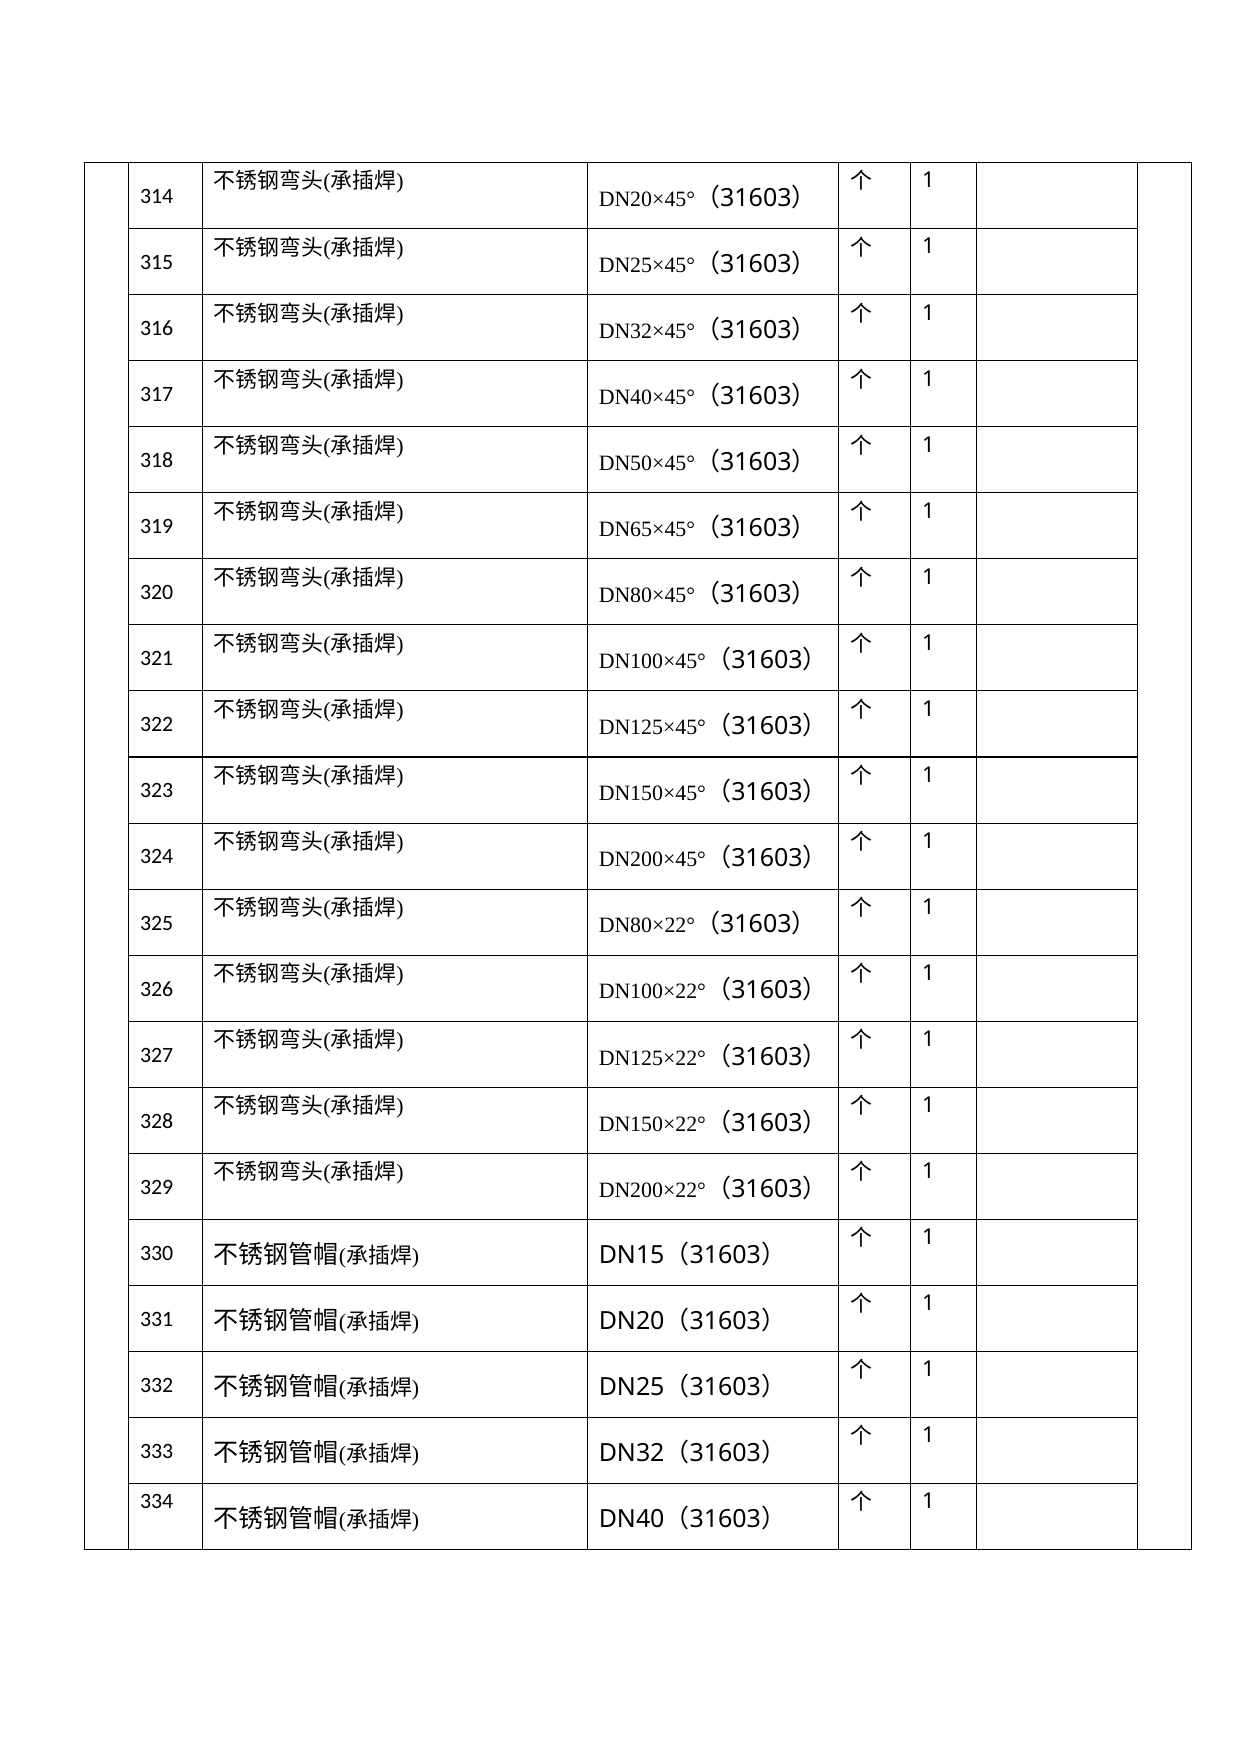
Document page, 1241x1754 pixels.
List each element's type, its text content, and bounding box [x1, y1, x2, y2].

table_cell 320 [129, 559, 202, 624]
table_cell 327 [129, 1022, 202, 1087]
table_cell 1 [911, 1286, 976, 1351]
table_cell [977, 1220, 1137, 1285]
table_cell DN80×22°（31603） [588, 890, 838, 954]
table_cell DN32×45°（31603） [588, 295, 838, 360]
table_cell 323 [129, 758, 202, 822]
table_cell 不锈钢管帽(承插焊) [203, 1418, 587, 1483]
table_cell 不锈钢弯头(承插焊) [203, 559, 587, 624]
table_cell 个 [839, 691, 910, 756]
table_cell 1 [911, 1418, 976, 1483]
table_cell 个 [839, 1484, 910, 1549]
table_cell 个 [839, 1352, 910, 1417]
table_cell 334 [129, 1484, 202, 1549]
table_cell 1 [911, 890, 976, 954]
table_cell 330 [129, 1220, 202, 1285]
table_cell DN150×22°（31603） [588, 1088, 838, 1153]
table_cell 1 [911, 361, 976, 426]
table_cell [977, 1352, 1137, 1417]
table_cell 318 [129, 427, 202, 492]
table_cell DN20（31603） [588, 1286, 838, 1351]
table_cell 317 [129, 361, 202, 426]
table_cell 325 [129, 890, 202, 954]
table_cell 不锈钢管帽(承插焊) [203, 1484, 587, 1549]
table_cell DN150×45°（31603） [588, 758, 838, 822]
table_cell [977, 559, 1137, 624]
table_cell DN65×45°（31603） [588, 493, 838, 558]
table_cell 324 [129, 824, 202, 888]
table_cell 1 [911, 1088, 976, 1153]
table_cell 个 [839, 229, 910, 294]
table_cell 不锈钢弯头(承插焊) [203, 758, 587, 822]
table_cell 个 [839, 890, 910, 954]
table_cell [977, 758, 1137, 822]
table_cell 个 [839, 1286, 910, 1351]
table_cell 1 [911, 824, 976, 888]
table_cell 不锈钢弯头(承插焊) [203, 956, 587, 1021]
table_cell 329 [129, 1154, 202, 1219]
table_cell [977, 824, 1137, 888]
table_cell DN125×22°（31603） [588, 1022, 838, 1087]
table_cell 个 [839, 163, 910, 228]
table_cell [977, 493, 1137, 558]
table_cell DN20×45°（31603） [588, 163, 838, 228]
table_cell 不锈钢弯头(承插焊) [203, 890, 587, 954]
table_cell 个 [839, 1418, 910, 1483]
table_cell 个 [839, 1154, 910, 1219]
table_cell [977, 295, 1137, 360]
table_cell 不锈钢弯头(承插焊) [203, 691, 587, 756]
table_cell 不锈钢弯头(承插焊) [203, 1022, 587, 1087]
table_cell 1 [911, 1022, 976, 1087]
table_cell [977, 1154, 1137, 1219]
table_cell 321 [129, 625, 202, 690]
table_cell 不锈钢管帽(承插焊) [203, 1220, 587, 1285]
table_cell DN40×45°（31603） [588, 361, 838, 426]
table_cell 314 [129, 163, 202, 228]
table_cell DN25×45°（31603） [588, 229, 838, 294]
table_cell 不锈钢弯头(承插焊) [203, 493, 587, 558]
table_cell [977, 1286, 1137, 1351]
table_cell 不锈钢弯头(承插焊) [203, 824, 587, 888]
table_cell DN125×45°（31603） [588, 691, 838, 756]
table_cell 1 [911, 1352, 976, 1417]
table_cell 不锈钢弯头(承插焊) [203, 1088, 587, 1153]
table_cell 不锈钢弯头(承插焊) [203, 1154, 587, 1219]
table_cell [977, 1484, 1137, 1549]
table_cell 个 [839, 758, 910, 822]
table_cell 1 [911, 229, 976, 294]
table_cell 1 [911, 1220, 976, 1285]
table_cell 1 [911, 493, 976, 558]
table_cell 个 [839, 956, 910, 1021]
table_cell 不锈钢弯头(承插焊) [203, 625, 587, 690]
table_cell [977, 1022, 1137, 1087]
table_cell 328 [129, 1088, 202, 1153]
table_cell 个 [839, 1088, 910, 1153]
table_cell 个 [839, 625, 910, 690]
table_cell 个 [839, 824, 910, 888]
table_cell [977, 427, 1137, 492]
table_cell 不锈钢弯头(承插焊) [203, 361, 587, 426]
table_cell 332 [129, 1352, 202, 1417]
table_cell 1 [911, 1154, 976, 1219]
table_cell 不锈钢管帽(承插焊) [203, 1286, 587, 1351]
table_cell 1 [911, 956, 976, 1021]
table_cell 322 [129, 691, 202, 756]
table_cell DN200×22°（31603） [588, 1154, 838, 1219]
table_cell 315 [129, 229, 202, 294]
table_cell DN50×45°（31603） [588, 427, 838, 492]
table_cell [977, 1088, 1137, 1153]
table_cell 333 [129, 1418, 202, 1483]
table_cell [977, 229, 1137, 294]
table_cell DN40（31603） [588, 1484, 838, 1549]
table_cell [977, 163, 1137, 228]
table_cell 不锈钢管帽(承插焊) [203, 1352, 587, 1417]
table_cell DN100×22°（31603） [588, 956, 838, 1021]
table_cell [977, 361, 1137, 426]
table_cell DN32（31603） [588, 1418, 838, 1483]
table_cell 319 [129, 493, 202, 558]
table_cell [977, 956, 1137, 1021]
table_cell 个 [839, 493, 910, 558]
table_cell 1 [911, 163, 976, 228]
table_cell 个 [839, 361, 910, 426]
table_cell 1 [911, 625, 976, 690]
table_cell 不锈钢弯头(承插焊) [203, 163, 587, 228]
table_cell 331 [129, 1286, 202, 1351]
table_cell 个 [839, 295, 910, 360]
table_cell 个 [839, 427, 910, 492]
table_cell [977, 1418, 1137, 1483]
table_cell 个 [839, 559, 910, 624]
table_cell 1 [911, 691, 976, 756]
table_cell DN200×45°（31603） [588, 824, 838, 888]
table_cell 326 [129, 956, 202, 1021]
table_cell 1 [911, 559, 976, 624]
table_cell DN80×45°（31603） [588, 559, 838, 624]
table_cell 个 [839, 1022, 910, 1087]
table_cell 不锈钢弯头(承插焊) [203, 229, 587, 294]
table_cell 1 [911, 427, 976, 492]
table_cell [977, 625, 1137, 690]
table_cell 不锈钢弯头(承插焊) [203, 427, 587, 492]
table_cell DN100×45°（31603） [588, 625, 838, 690]
table_cell DN15（31603） [588, 1220, 838, 1285]
table_cell DN25（31603） [588, 1352, 838, 1417]
table_cell 1 [911, 295, 976, 360]
table_cell [977, 890, 1137, 954]
table_cell 不锈钢弯头(承插焊) [203, 295, 587, 360]
table_cell 个 [839, 1220, 910, 1285]
table_cell [977, 691, 1137, 756]
table_cell 316 [129, 295, 202, 360]
table_cell 1 [911, 758, 976, 822]
table_cell 1 [911, 1484, 976, 1549]
